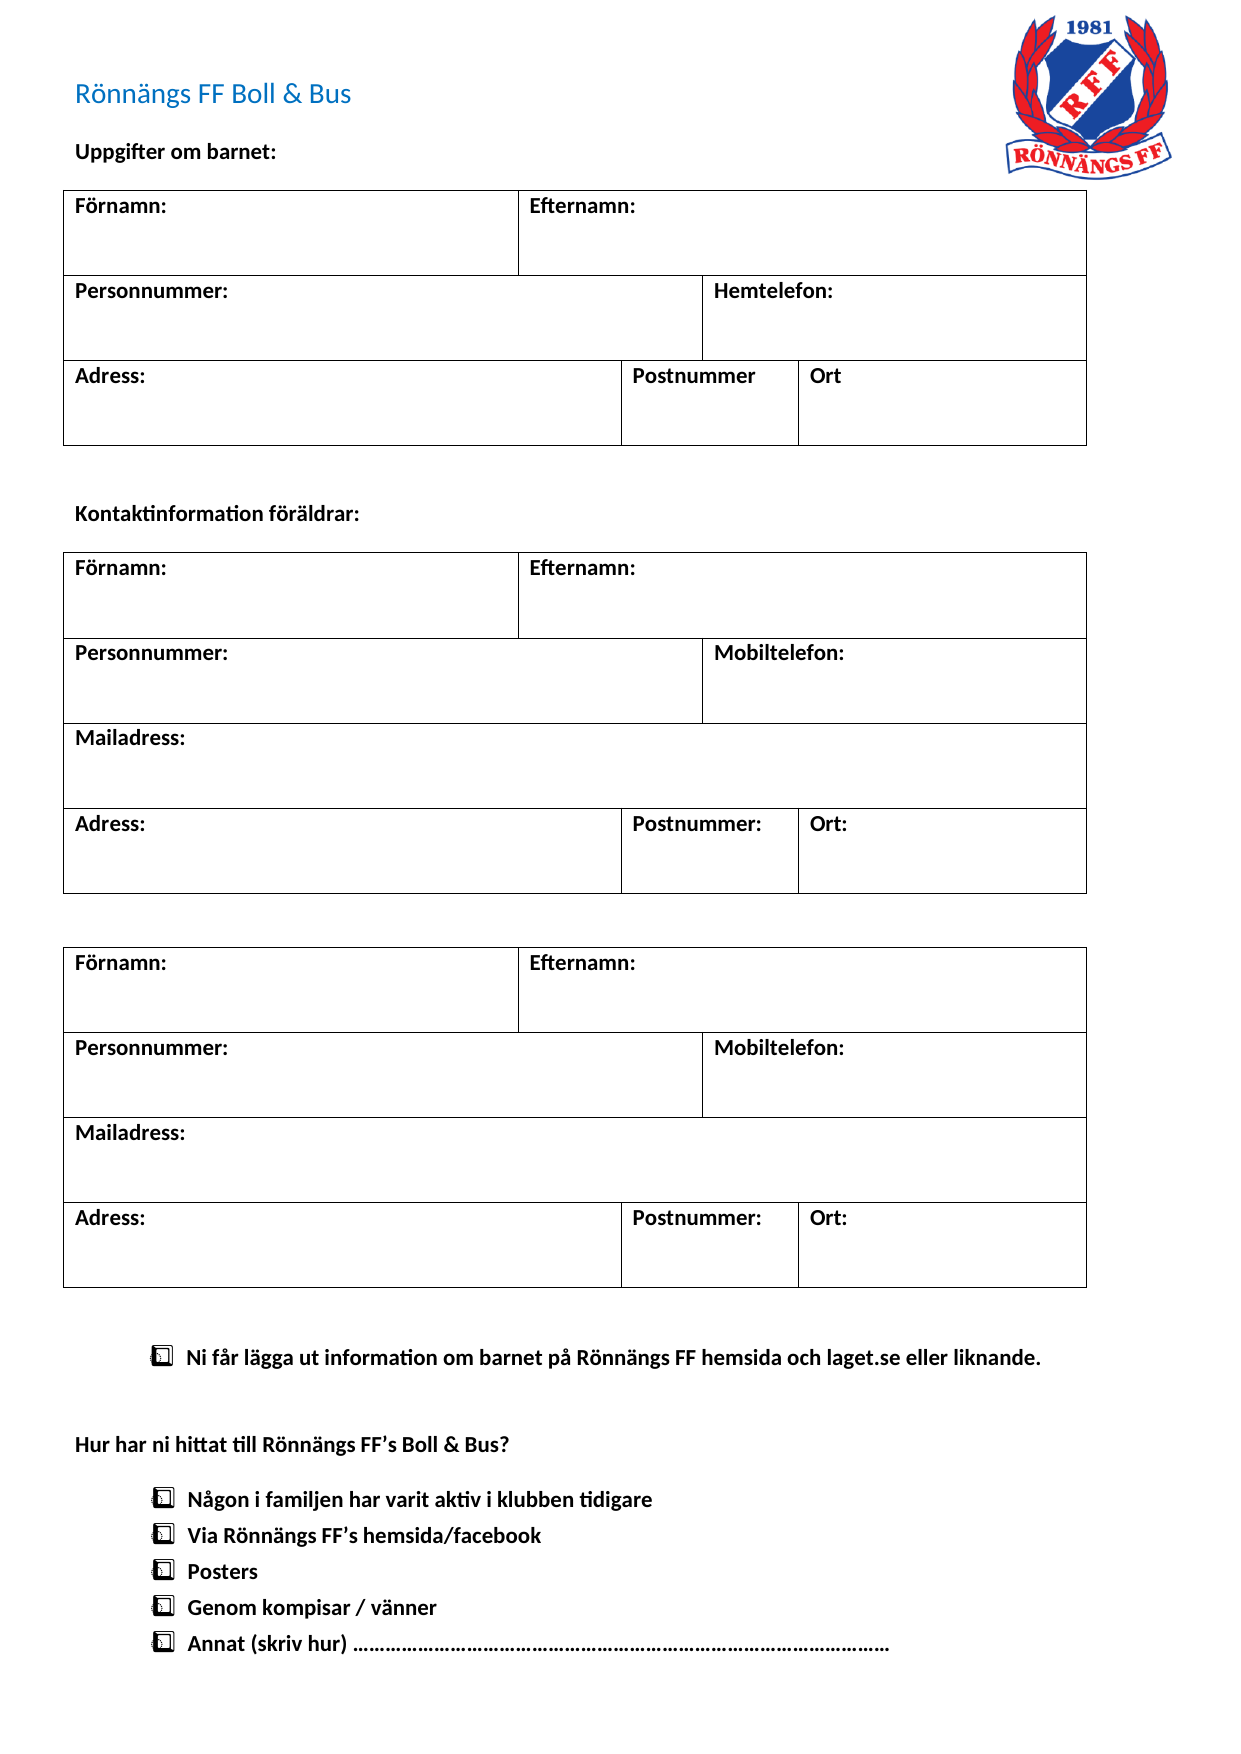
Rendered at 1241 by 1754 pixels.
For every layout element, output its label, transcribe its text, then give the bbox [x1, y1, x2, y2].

list Genom kompisar / vänner [150, 1591, 1165, 1622]
table_header Förnamn: [64, 191, 518, 275]
list Posters [150, 1555, 1165, 1586]
table_cell Mailadress: [64, 1118, 1086, 1202]
table_cell Adress: [64, 1203, 621, 1287]
table_cell Mailadress: [64, 724, 1086, 808]
table_cell Mobiltelefon: [703, 1033, 1086, 1117]
table_cell Personnummer: [64, 639, 702, 722]
table_cell Postnummer: [622, 809, 798, 893]
table_cell Adress: [64, 361, 621, 445]
table_cell Ort: [799, 1203, 1086, 1287]
text Rönnängs FF Boll & Bus [75, 75, 1165, 111]
list Ni får lägga ut information om barnet på Rönnängs FF hemsida och laget.se eller liknande. [148, 1341, 1165, 1372]
table_cell Ort [799, 361, 1086, 445]
text Hur har ni hittat till Rönnängs FF’s Boll & Bus? [75, 1398, 1165, 1458]
text Kontaktinformation föräldrar: [75, 499, 1165, 527]
list Annat (skriv hur) ……………………………………………………………………………………… [150, 1627, 1165, 1658]
table_cell Postnummer [622, 361, 798, 445]
table_header Efternamn: [519, 948, 1086, 1032]
table_header Förnamn: [64, 948, 518, 1032]
table_cell Postnummer: [622, 1203, 798, 1287]
table_cell Ort: [799, 809, 1086, 893]
table_cell Adress: [64, 809, 621, 893]
picture [1000, 11, 1178, 183]
text Uppgifter om barnet: [75, 137, 1165, 165]
table_cell Hemtelefon: [703, 276, 1086, 360]
table_header Förnamn: [64, 553, 518, 637]
table_cell Personnummer: [64, 1033, 702, 1117]
list Via Rönnängs FF’s hemsida/facebook [150, 1519, 1165, 1550]
table_cell Personnummer: [64, 276, 702, 360]
table_header Efternamn: [519, 553, 1086, 637]
list Någon i familjen har varit aktiv i klubben tidigare [150, 1483, 1165, 1514]
table_header Efternamn: [519, 191, 1086, 275]
table_cell Mobiltelefon: [703, 639, 1086, 722]
